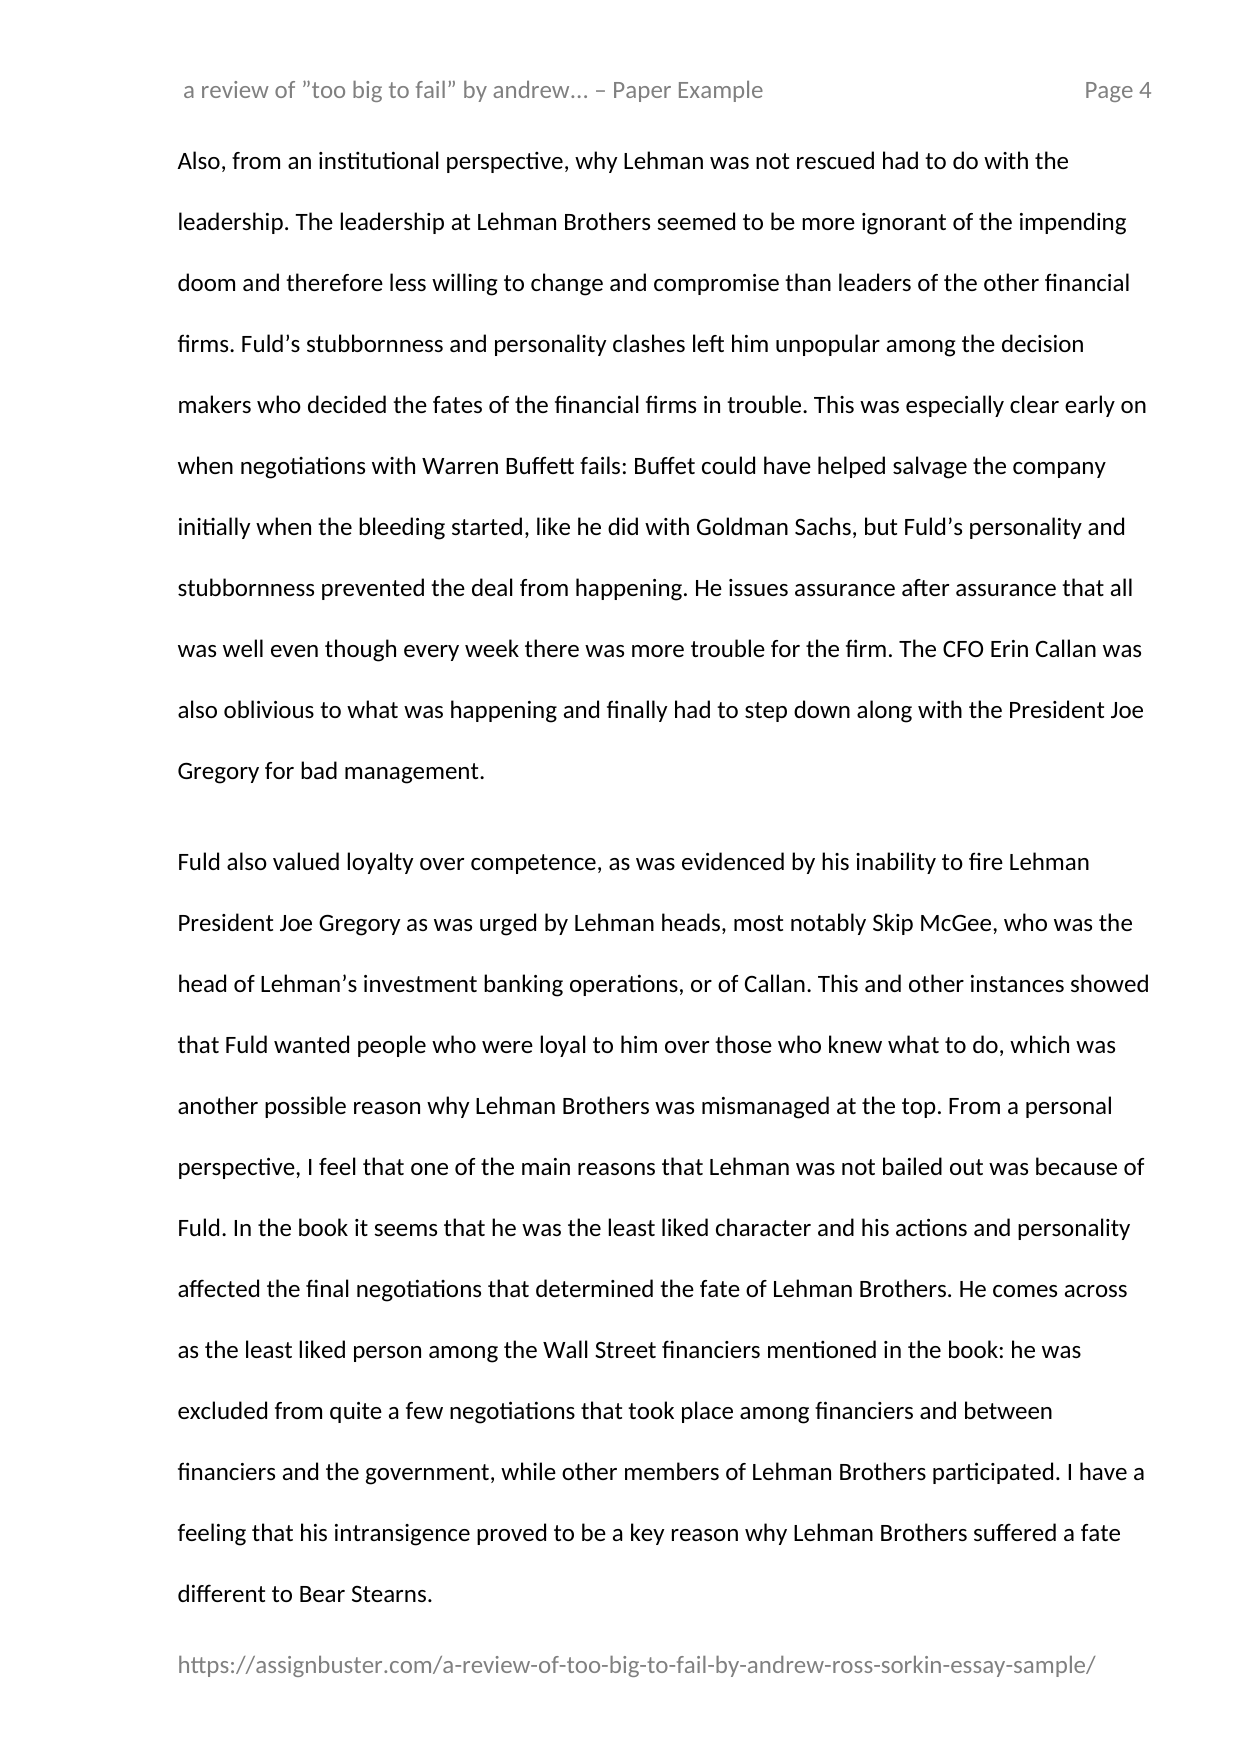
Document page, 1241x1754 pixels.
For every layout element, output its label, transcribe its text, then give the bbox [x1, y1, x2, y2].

text Also, from an institutional perspective, why Lehman was not rescued had to do with the leadership. The leadership at Lehman Brothers seemed to be more ignorant of the impending doom and therefore less willing to change and compromise than leaders of the other financial firms. Fuld’s stubbornness and personality clashes left him unpopular among the decision makers who decided the fates of the financial firms in trouble. This was especially clear early on when negotiations with Warren Buffett fails: Buffet could have helped salvage the company initially when the bleeding started, like he did with Goldman Sachs, but Fuld’s personality and stubbornness prevented the deal from happening. He issues assurance after assurance that all was well even though every week there was more trouble for the firm. The CFO Erin Callan was also oblivious to what was happening and finally had to step down along with the President Joe Gregory for bad management. [177, 145, 1152, 786]
text Fuld also valued loyalty over competence, as was evidenced by his inability to fire Lehman President Joe Gregory as was urged by Lehman heads, most notably Skip McGee, who was the head of Lehman’s investment banking operations, or of Callan. This and other instances showed that Fuld wanted people who were loyal to him over those who knew what to do, which was another possible reason why Lehman Brothers was mismanaged at the top. From a personal perspective, I feel that one of the main reasons that Lehman was not bailed out was because of Fuld. In the book it seems that he was the least liked character and his actions and personality affected the final negotiations that determined the fate of Lehman Brothers. He comes across as the least liked person among the Wall Street financiers mentioned in the book: he was excluded from quite a few negotiations that took place among financiers and between financiers and the government, while other members of Lehman Brothers participated. I have a feeling that his intransigence proved to be a key reason why Lehman Brothers suffered a fate different to Bear Stearns. [177, 846, 1152, 1609]
